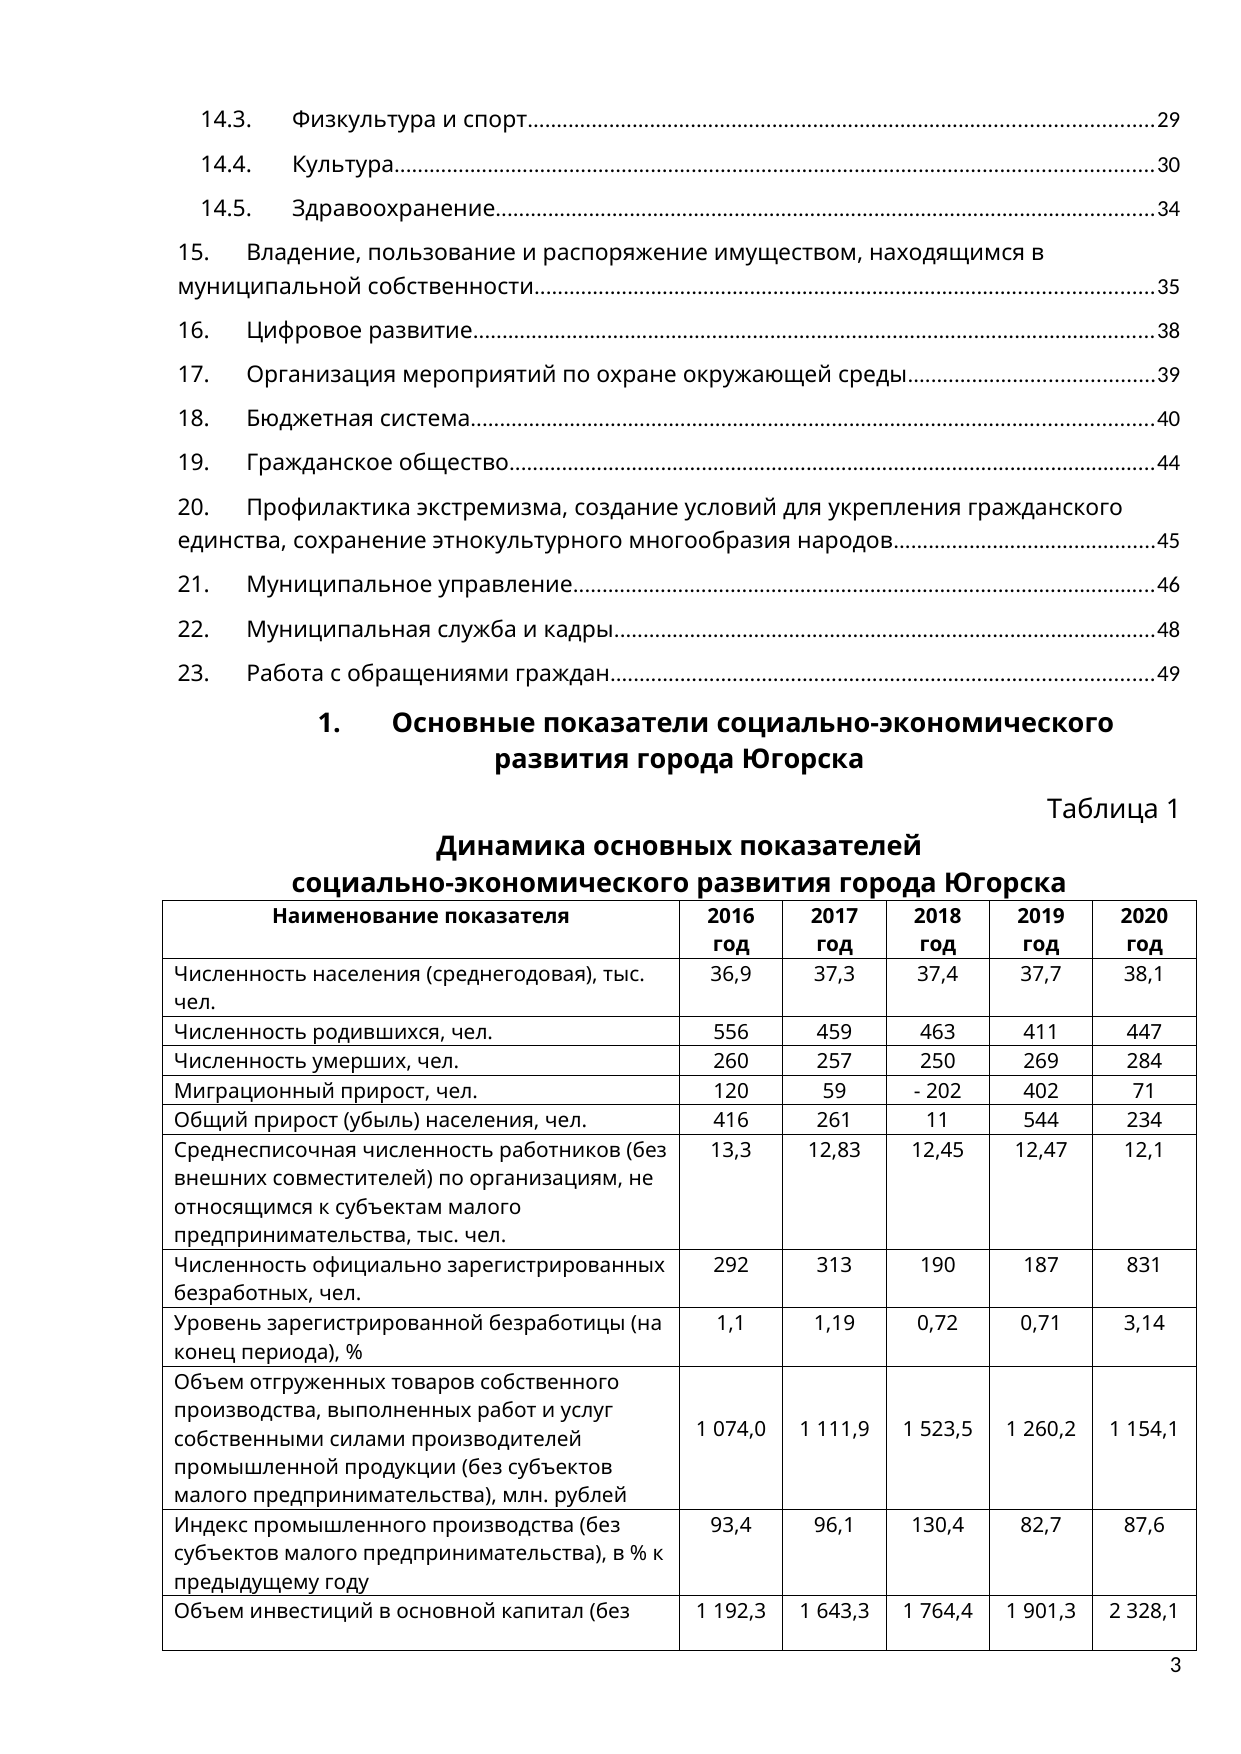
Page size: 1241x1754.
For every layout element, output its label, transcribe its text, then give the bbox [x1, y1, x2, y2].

table_cell 1,1 [680, 1308, 782, 1366]
table_header 2016 год [680, 901, 782, 958]
text социально-экономического развития города Югорска [177, 863, 1181, 900]
table_cell - 202 [887, 1076, 989, 1104]
table_cell 13,3 [680, 1135, 782, 1249]
table_header Наименование показателя [163, 901, 679, 958]
table_cell Среднесписочная численность работников (без внешних совместителей) по организациям, не относящимся к субъектам малого предпринимательства, тыс. чел. [163, 1135, 679, 1249]
table_cell 411 [990, 1017, 1092, 1045]
table_cell 37,3 [783, 959, 886, 1016]
table_cell 12,1 [1093, 1135, 1196, 1249]
table_cell 187 [990, 1250, 1092, 1307]
table_cell 12,83 [783, 1135, 886, 1249]
text Таблица 1 [177, 789, 1181, 826]
table_cell 93,4 [680, 1510, 782, 1595]
table_cell 1 111,9 [783, 1367, 886, 1509]
table_cell 260 [680, 1046, 782, 1075]
table_cell 1 523,5 [887, 1367, 989, 1509]
table_cell 0,71 [990, 1308, 1092, 1366]
table_cell 82,7 [990, 1510, 1092, 1595]
table_cell Численность родившихся, чел. [163, 1017, 679, 1045]
table_cell 402 [990, 1076, 1092, 1104]
table_cell 556 [680, 1017, 782, 1045]
table_cell 0,72 [887, 1308, 989, 1366]
table_cell 234 [1093, 1105, 1196, 1134]
table_cell Численность официально зарегистрированных безработных, чел. [163, 1250, 679, 1307]
table_cell 313 [783, 1250, 886, 1307]
table_header 2020 год [1093, 901, 1196, 958]
table_cell 292 [680, 1250, 782, 1307]
table_cell Численность умерших, чел. [163, 1046, 679, 1075]
text Динамика основных показателей [177, 826, 1181, 863]
table_cell 96,1 [783, 1510, 886, 1595]
table_cell 284 [1093, 1046, 1196, 1075]
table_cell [163, 1596, 679, 1649]
table_cell 130,4 [887, 1510, 989, 1595]
text Основные показатели социально-экономического развития города Югорска [177, 703, 1181, 777]
table_cell 11 [887, 1105, 989, 1134]
table_cell 1 643,3 [783, 1596, 886, 1649]
table_cell 544 [990, 1105, 1092, 1134]
table_cell 831 [1093, 1250, 1196, 1307]
table_cell 1 764,4 [887, 1596, 989, 1649]
table_cell 1,19 [783, 1308, 886, 1366]
table_cell 261 [783, 1105, 886, 1134]
table_cell 87,6 [1093, 1510, 1196, 1595]
table_header 2019 год [990, 901, 1092, 958]
table_cell 12,47 [990, 1135, 1092, 1249]
table_cell Объем отгруженных товаров собственного производства, выполненных работ и услуг собственными силами производителей промышленной продукции (без субъектов малого предпринимательства), млн. рублей [163, 1367, 679, 1509]
table_cell 1 901,3 [990, 1596, 1092, 1649]
table_cell 38,1 [1093, 959, 1196, 1016]
table_cell 1 192,3 [680, 1596, 782, 1649]
table_header 2018 год [887, 901, 989, 958]
table_cell Уровень зарегистрированной безработицы (на конец периода), % [163, 1308, 679, 1366]
table_cell 250 [887, 1046, 989, 1075]
table_cell 1 154,1 [1093, 1367, 1196, 1509]
table_cell Миграционный прирост, чел. [163, 1076, 679, 1104]
table_cell 257 [783, 1046, 886, 1075]
table_cell 447 [1093, 1017, 1196, 1045]
table_cell Индекс промышленного производства (без субъектов малого предпринимательства), в % к предыдущему году [163, 1510, 679, 1595]
table_cell 1 260,2 [990, 1367, 1092, 1509]
table_cell Общий прирост (убыль) населения, чел. [163, 1105, 679, 1134]
table_cell 36,9 [680, 959, 782, 1016]
table_cell 1 074,0 [680, 1367, 782, 1509]
table_cell Численность населения (среднегодовая), тыс. чел. [163, 959, 679, 1016]
table_cell 459 [783, 1017, 886, 1045]
table_cell 463 [887, 1017, 989, 1045]
table_cell 71 [1093, 1076, 1196, 1104]
table_cell 416 [680, 1105, 782, 1134]
table_cell 12,45 [887, 1135, 989, 1249]
table_cell 2 328,1 [1093, 1596, 1196, 1649]
table_cell 37,4 [887, 959, 989, 1016]
table_cell 190 [887, 1250, 989, 1307]
table_header 2017 год [783, 901, 886, 958]
table_cell 120 [680, 1076, 782, 1104]
table_cell 37,7 [990, 959, 1092, 1016]
table_cell 3,14 [1093, 1308, 1196, 1366]
table_cell 269 [990, 1046, 1092, 1075]
table_cell 59 [783, 1076, 886, 1104]
